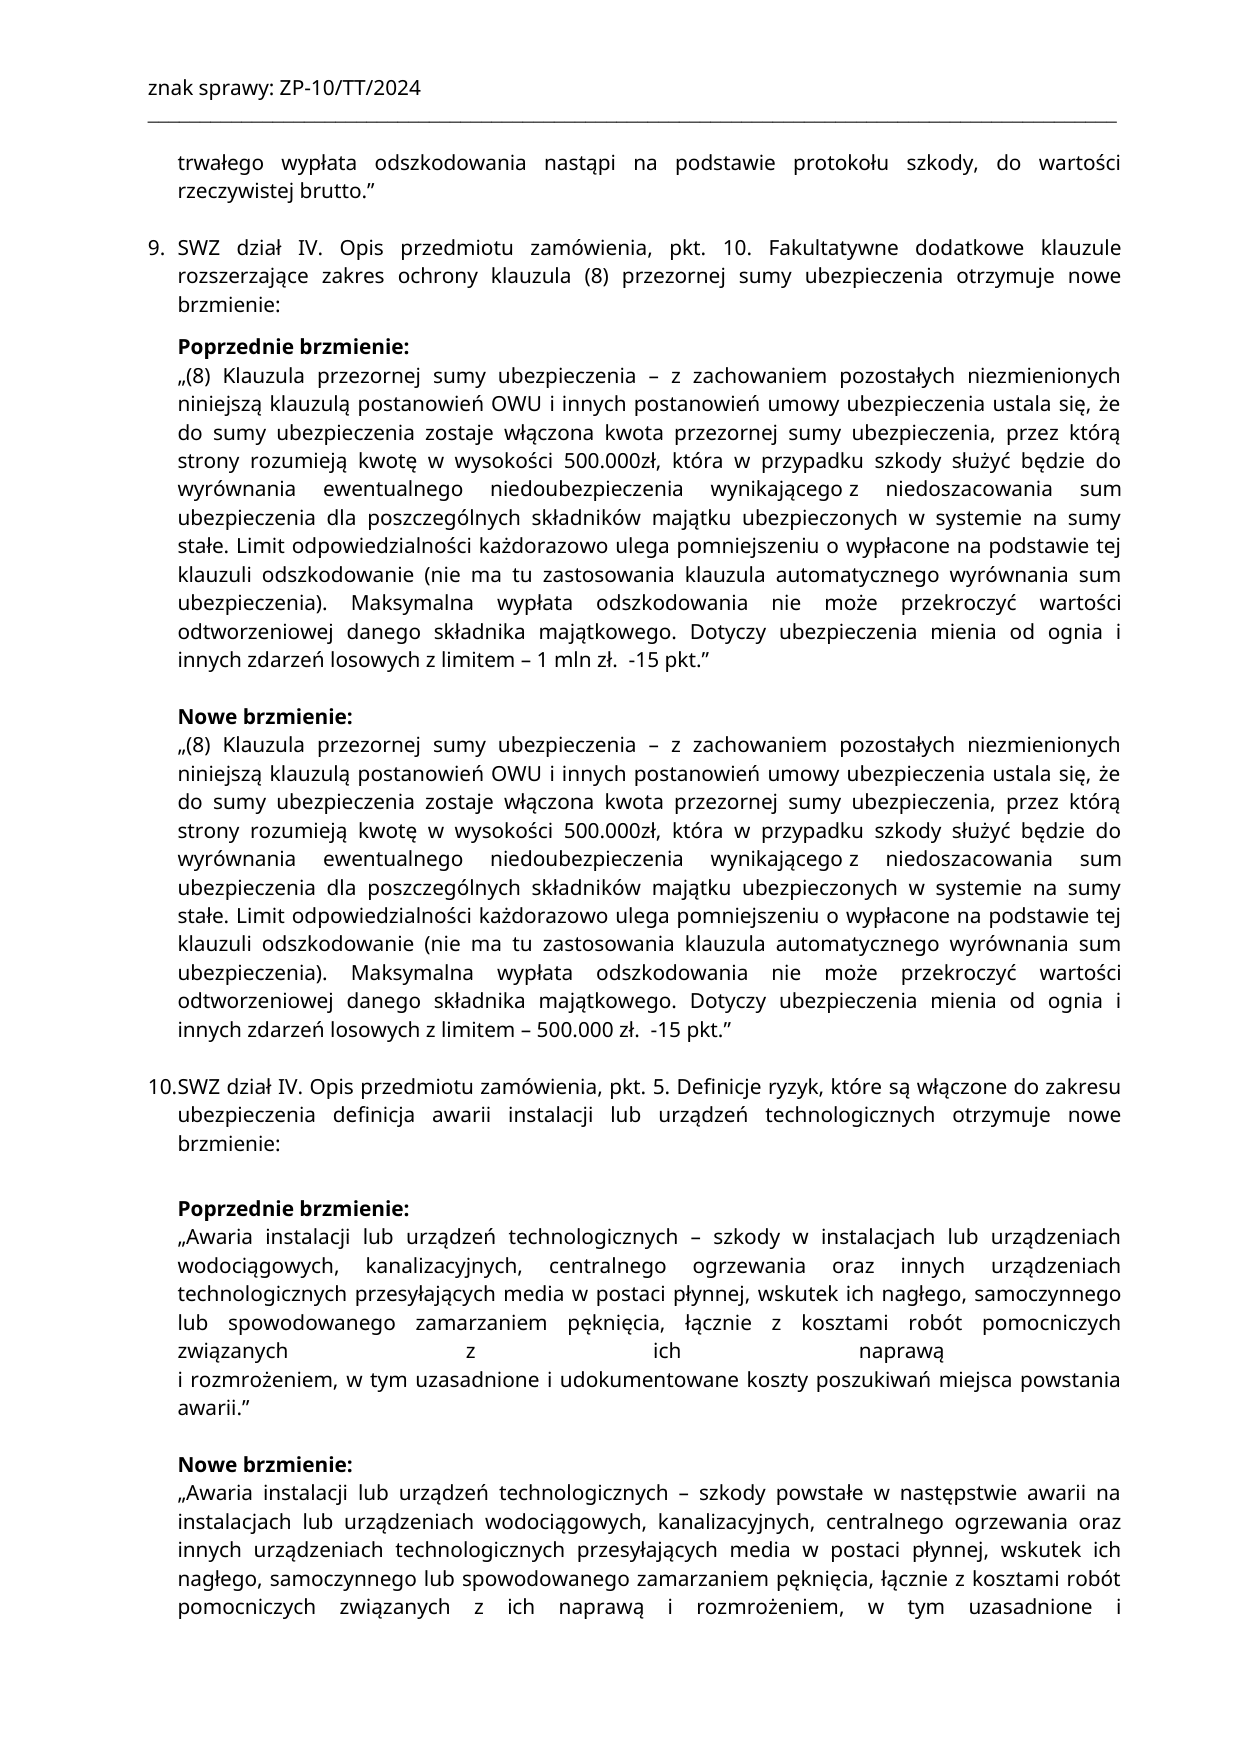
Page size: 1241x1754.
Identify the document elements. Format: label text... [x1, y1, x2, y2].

text „(8) Klauzula przezornej sumy ubezpieczenia – z zachowaniem pozostałych niezmienionych niniejszą klauzulą postanowień OWU i innych postanowień umowy ubezpieczenia ustala się, że do sumy ubezpieczenia zostaje włączona kwota przezornej sumy ubezpieczenia, przez którą strony rozumieją kwotę w wysokości 500.000zł, która w przypadku szkody służyć będzie do wyrównania ewentualnego niedoubezpieczenia wynikającego z niedoszacowania sum ubezpieczenia dla poszczególnych składników majątku ubezpieczonych w systemie na sumy stałe. Limit odpowiedzialności każdorazowo ulega pomniejszeniu o wypłacone na podstawie tej klauzuli odszkodowanie (nie ma tu zastosowania klauzula automatycznego wyrównania sum ubezpieczenia). Maksymalna wypłata odszkodowania nie może przekroczyć wartości odtworzeniowej danego składnika majątkowego. Dotyczy ubezpieczenia mienia od ognia i innych zdarzeń losowych z limitem – 1 mln zł. -15 pkt.” [177, 361, 1122, 674]
text Poprzednie brzmienie: [148, 1194, 1122, 1222]
list SWZ dział IV. Opis przedmiotu zamówienia, pkt. 5. Definicje ryzyk, które są włączone do zakresu ubezpieczenia definicja awarii instalacji lub urządzeń technologicznych otrzymuje nowe brzmienie: [148, 1072, 1122, 1157]
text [177, 148, 1122, 204]
text Nowe brzmienie: [177, 702, 1122, 731]
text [177, 1478, 1122, 1621]
text Poprzednie brzmienie: [148, 332, 1122, 361]
text Nowe brzmienie: [177, 1450, 1122, 1478]
text „Awaria instalacji lub urządzeń technologicznych – szkody w instalacjach lub urządzeniach wodociągowych, kanalizacyjnych, centralnego ogrzewania oraz innych urządzeniach technologicznych przesyłających media w postaci płynnej, wskutek ich nagłego, samoczynnego lub spowodowanego zamarzaniem pęknięcia, łącznie z kosztami robót pomocniczych związanych z ich naprawą i rozmrożeniem, w tym uzasadnione i udokumentowane koszty poszukiwań miejsca powstania awarii.” [177, 1222, 1122, 1422]
list SWZ dział IV. Opis przedmiotu zamówienia, pkt. 10. Fakultatywne dodatkowe klauzule rozszerzające zakres ochrony klauzula (8) przezornej sumy ubezpieczenia otrzymuje nowe brzmienie: [148, 233, 1122, 318]
text „(8) Klauzula przezornej sumy ubezpieczenia – z zachowaniem pozostałych niezmienionych niniejszą klauzulą postanowień OWU i innych postanowień umowy ubezpieczenia ustala się, że do sumy ubezpieczenia zostaje włączona kwota przezornej sumy ubezpieczenia, przez którą strony rozumieją kwotę w wysokości 500.000zł, która w przypadku szkody służyć będzie do wyrównania ewentualnego niedoubezpieczenia wynikającego z niedoszacowania sum ubezpieczenia dla poszczególnych składników majątku ubezpieczonych w systemie na sumy stałe. Limit odpowiedzialności każdorazowo ulega pomniejszeniu o wypłacone na podstawie tej klauzuli odszkodowanie (nie ma tu zastosowania klauzula automatycznego wyrównania sum ubezpieczenia). Maksymalna wypłata odszkodowania nie może przekroczyć wartości odtworzeniowej danego składnika majątkowego. Dotyczy ubezpieczenia mienia od ognia i innych zdarzeń losowych z limitem – 500.000 zł. -15 pkt.” [177, 731, 1122, 1043]
